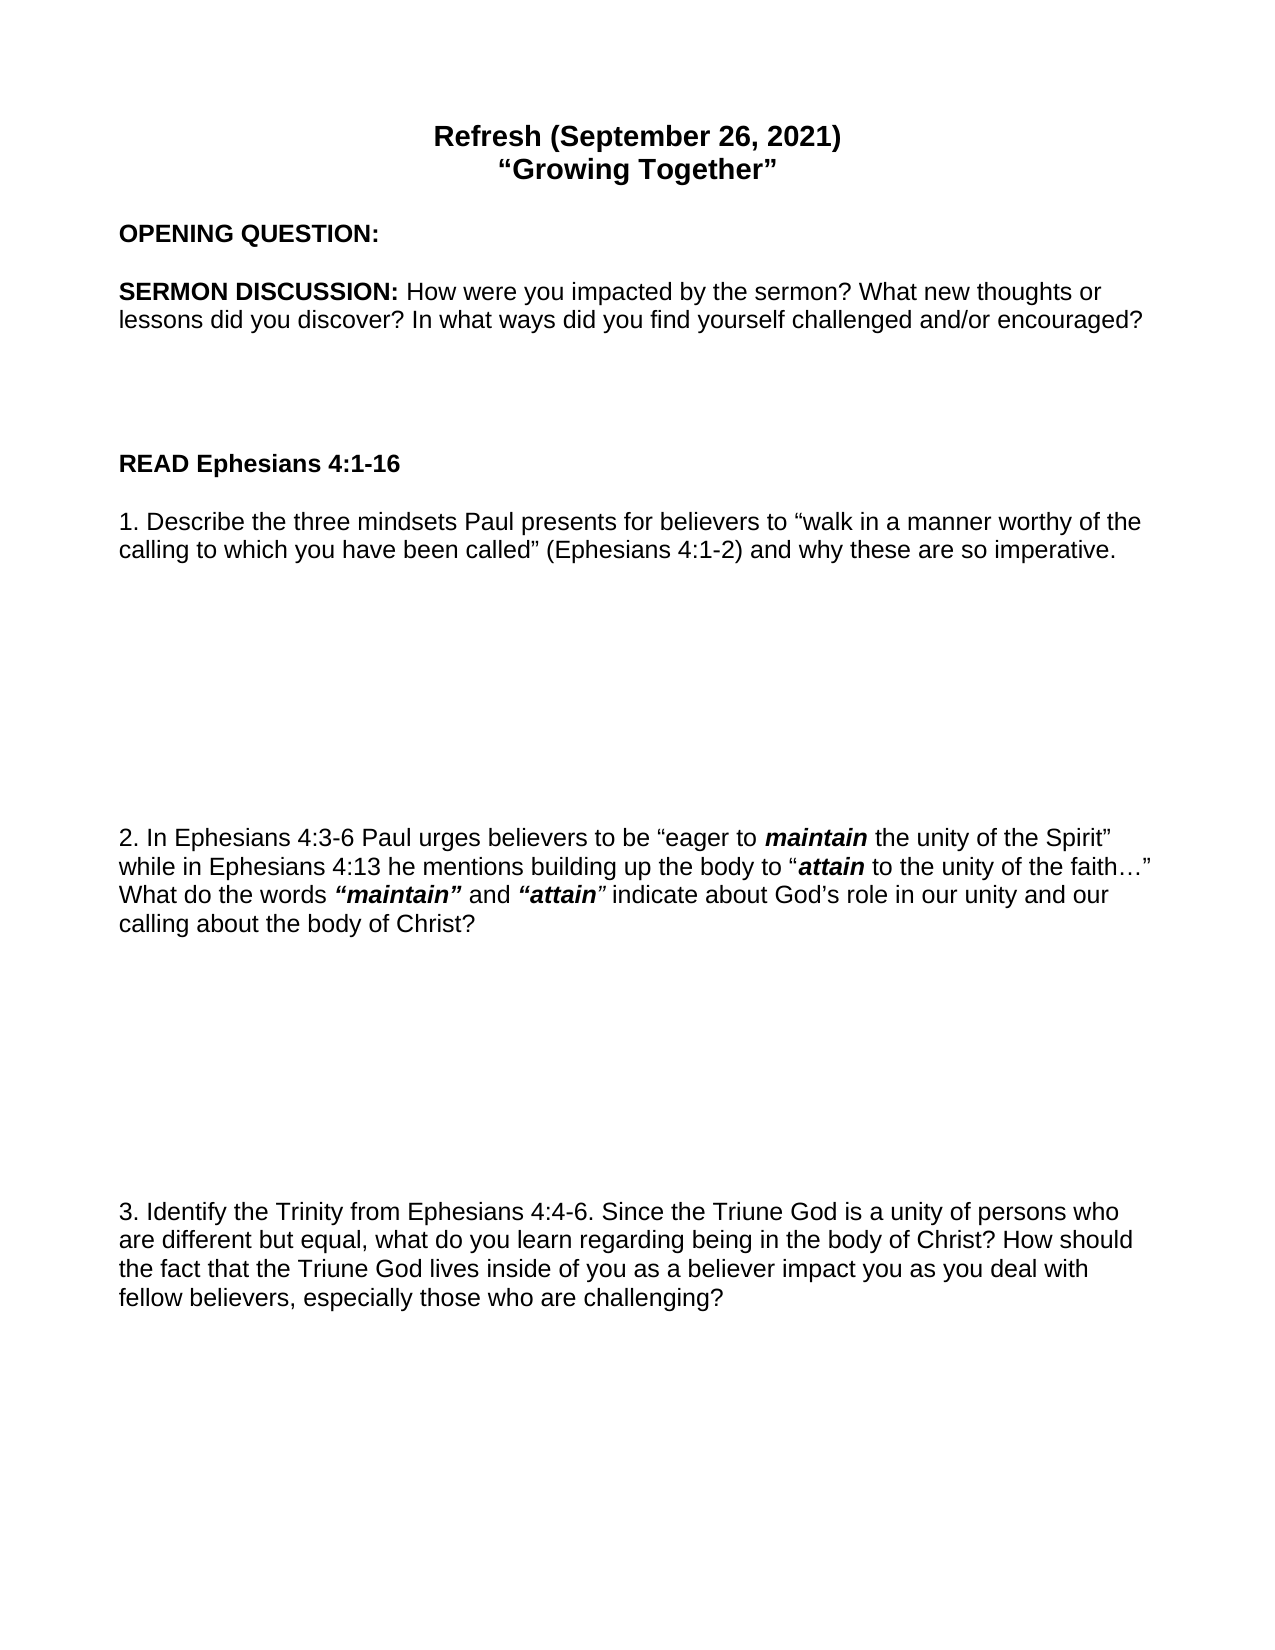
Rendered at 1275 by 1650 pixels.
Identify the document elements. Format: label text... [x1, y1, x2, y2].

text 3. Identify the Trinity from Ephesians 4:4-6. Since the Triune God is a unity of persons who are different but equal, what do you learn regarding being in the body of Christ? How should the fact that the Triune God lives inside of you as a believer impact you as you deal with fellow believers, especially those who are challenging? [118, 1197, 1156, 1312]
text 1. Describe the three mindsets Paul presents for believers to “walk in a manner worthy of the calling to which you have been called” (Ephesians 4:1-2) and why these are so imperative. [118, 507, 1156, 564]
text SERMON DISCUSSION: How were you impacted by the sermon? What new thoughts or lessons did you discover? In what ways did you find yourself challenged and/or encouraged? [118, 277, 1156, 334]
text “Growing Together” [118, 152, 1156, 186]
text OPENING QUESTION: [118, 219, 1156, 248]
text READ Ephesians 4:1-16 [118, 449, 1156, 478]
text Refresh (September 26, 2021) [118, 118, 1156, 152]
text 2. In Ephesians 4:3-6 Paul urges believers to be “eager to maintain the unity of the Spirit” while in Ephesians 4:13 he mentions building up the body to “attain to the unity of the faith…” What do the words “maintain” and “attain” indicate about God’s role in our unity and our calling about the body of Christ? [118, 823, 1156, 938]
